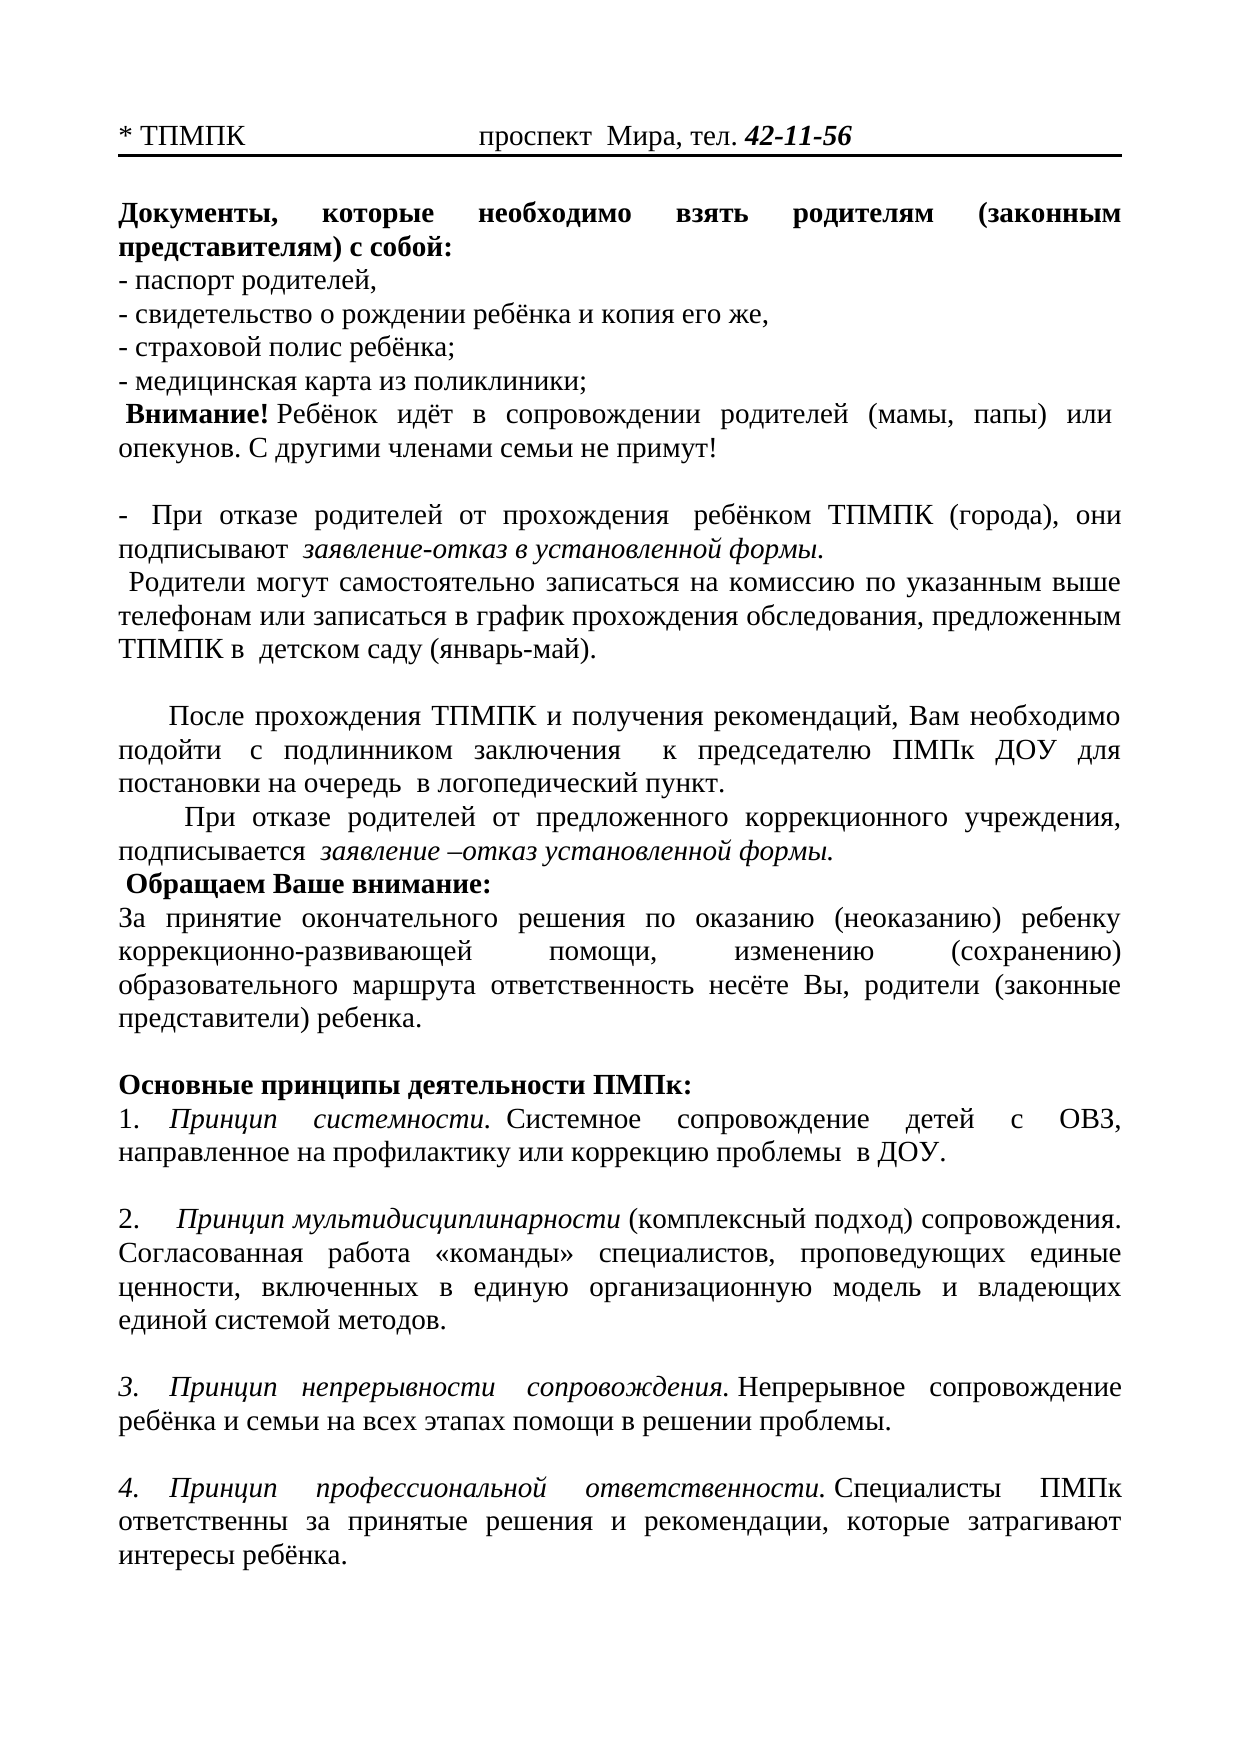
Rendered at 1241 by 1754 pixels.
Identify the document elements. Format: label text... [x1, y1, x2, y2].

text * ТПМПК проспект Мира, тел. 42-11-56 [118, 118, 1122, 154]
text - При отказе родителей от прохождения ребёнком ТПМПК (города), они подписывают заявление-отказ в установленной формы. [118, 497, 1122, 564]
text - страховой полис ребёнка; [118, 329, 1122, 363]
text - свидетельство о рождении ребёнка и копия его же, [118, 296, 1122, 329]
text 4. Принцип профессиональной ответственности. Специалисты ПМПк ответственны за принятые решения и рекомендации, которые затрагивают интересы ребёнка. [118, 1470, 1122, 1571]
text Родители могут самостоятельно записаться на комиссию по указанным выше телефонам или записаться в график прохождения обследования, предложенным ТПМПК в детском саду (январь-май). [118, 564, 1122, 665]
text Основные принципы деятельности ПМПк: [118, 1067, 1122, 1101]
text Документы, которые необходимо взять родителям (законным представителям) с собой: [118, 195, 1122, 262]
text 2. Принцип мультидисциплинарности (комплексный подход) сопровождения. Согласованная работа «команды» специалистов, проповедующих единые ценности, включенных в единую организационную модель и владеющих единой системой методов. [118, 1202, 1122, 1336]
text - паспорт родителей, [118, 262, 1122, 296]
text 1. Принцип системности. Системное сопровождение детей с ОВЗ, направленное на профилактику или коррекцию проблемы в ДОУ. [118, 1101, 1122, 1168]
text 3. Принцип непрерывности сопровождения. Непрерывное сопровождение ребёнка и семьи на всех этапах помощи в решении проблемы. [118, 1369, 1122, 1436]
text За принятие окончательного решения по оказанию (неоказанию) ребенку коррекционно-развивающей помощи, изменению (сохранению) образовательного маршрута ответственность несёте Вы, родители (законные представители) ребенка. [118, 900, 1122, 1034]
text При отказе родителей от предложенного коррекционного учреждения, подписывается заявление –отказ установленной формы. [118, 799, 1122, 866]
text После прохождения ТПМПК и получения рекомендаций, Вам необходимо подойти с подлинником заключения к председателю ПМПк ДОУ для постановки на очередь в логопедический пункт. [118, 698, 1122, 799]
text Внимание! Ребёнок идёт в сопровождении родителей (мамы, папы) или опекунов. С другими членами семьи не примут! [118, 397, 1113, 464]
text - медицинская карта из поликлиники; [118, 363, 1122, 397]
text Обращаем Ваше внимание: [118, 866, 1122, 900]
